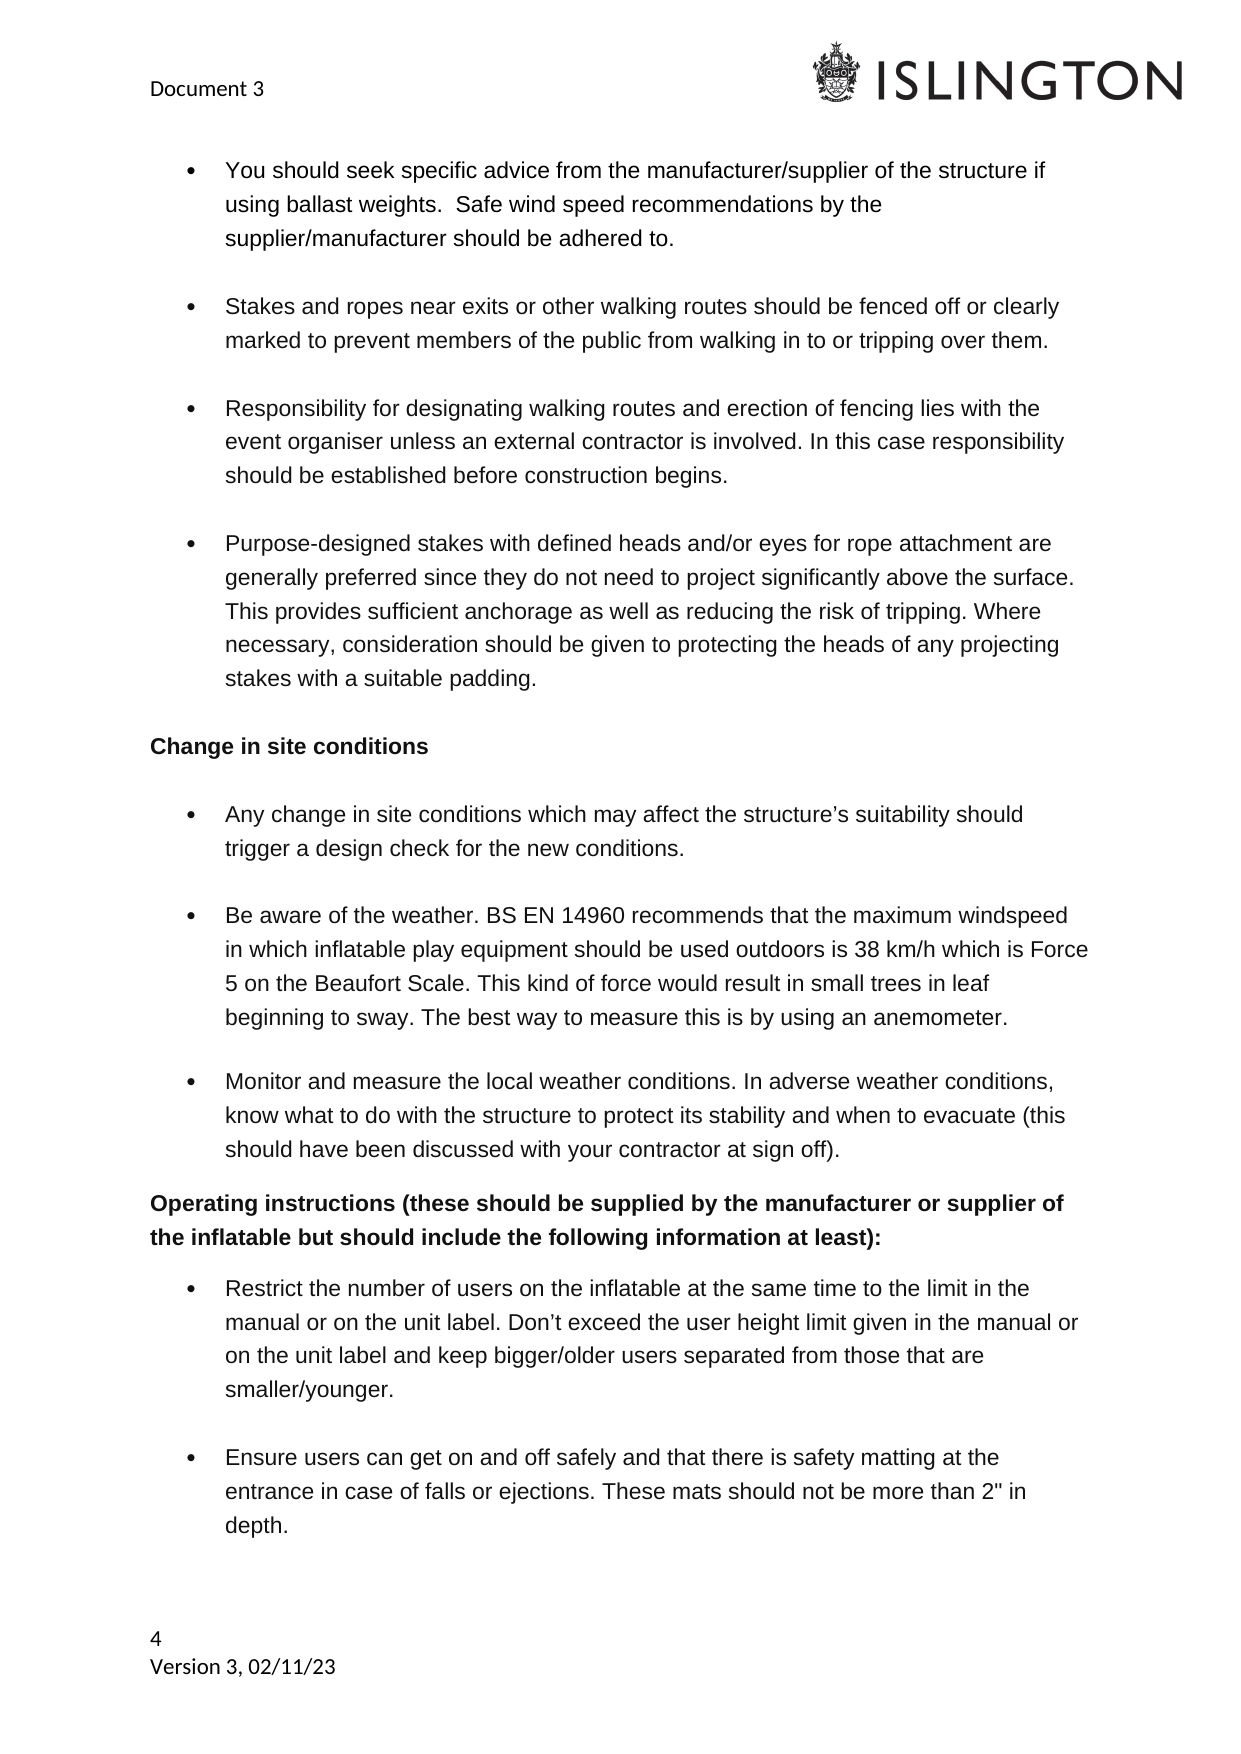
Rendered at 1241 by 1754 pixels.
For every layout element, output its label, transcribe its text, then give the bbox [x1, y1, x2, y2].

list Monitor and measure the local weather conditions. In adverse weather conditions, know what to do with the structure to protect its stability and when to evacuate (this should have been discussed with your contractor at sign off). [187, 1060, 1090, 1162]
list Responsibility for designating walking routes and erection of fencing lies with the event organiser unless an external contractor is involved. In this case responsibility should be established before construction begins. [187, 387, 1090, 488]
text Operating instructions (these should be supplied by the manufacturer or supplier of the inflatable but should include the following information at least): [150, 1183, 1090, 1251]
list Restrict the number of users on the inflatable at the same time to the limit in the manual or on the unit label. Don’t exceed the user height limit given in the manual or on the unit label and keep bigger/older users separated from those that are smaller/younger. [187, 1267, 1090, 1403]
list You should seek specific advice from the manufacturer/supplier of the structure if using ballast weights. Safe wind speed recommendations by the supplier/manufacturer should be adhered to. [187, 150, 1090, 252]
list Ensure users can get on and off safely and that there is safety matting at the entrance in case of falls or ejections. These mats should not be more than 2" in depth. [187, 1436, 1090, 1538]
list Be aware of the weather. BS EN 14960 recommends that the maximum windspeed in which inflatable play equipment should be used outdoors is 38 km/h which is Force 5 on the Beaufort Scale. This kind of force would result in small trees in leaf beginning to sway. The best way to measure this is by using an anemometer. [187, 895, 1090, 1030]
list Any change in site conditions which may affect the structure’s suitability should trigger a design check for the new conditions. [187, 793, 1090, 861]
list Stakes and ropes near exits or other walking routes should be fenced off or clearly marked to prevent members of the public from walking in to or tripping over them. [187, 285, 1090, 353]
picture [812, 40, 1182, 102]
list Purpose-designed stakes with defined heads and/or eyes for rope attachment are generally preferred since they do not need to project significantly above the surface. This provides sufficient anchorage as well as reducing the risk of tripping. Where necessary, consideration should be given to protecting the heads of any projecting stakes with a suitable padding. [187, 522, 1090, 692]
text Change in site conditions [150, 726, 1090, 759]
